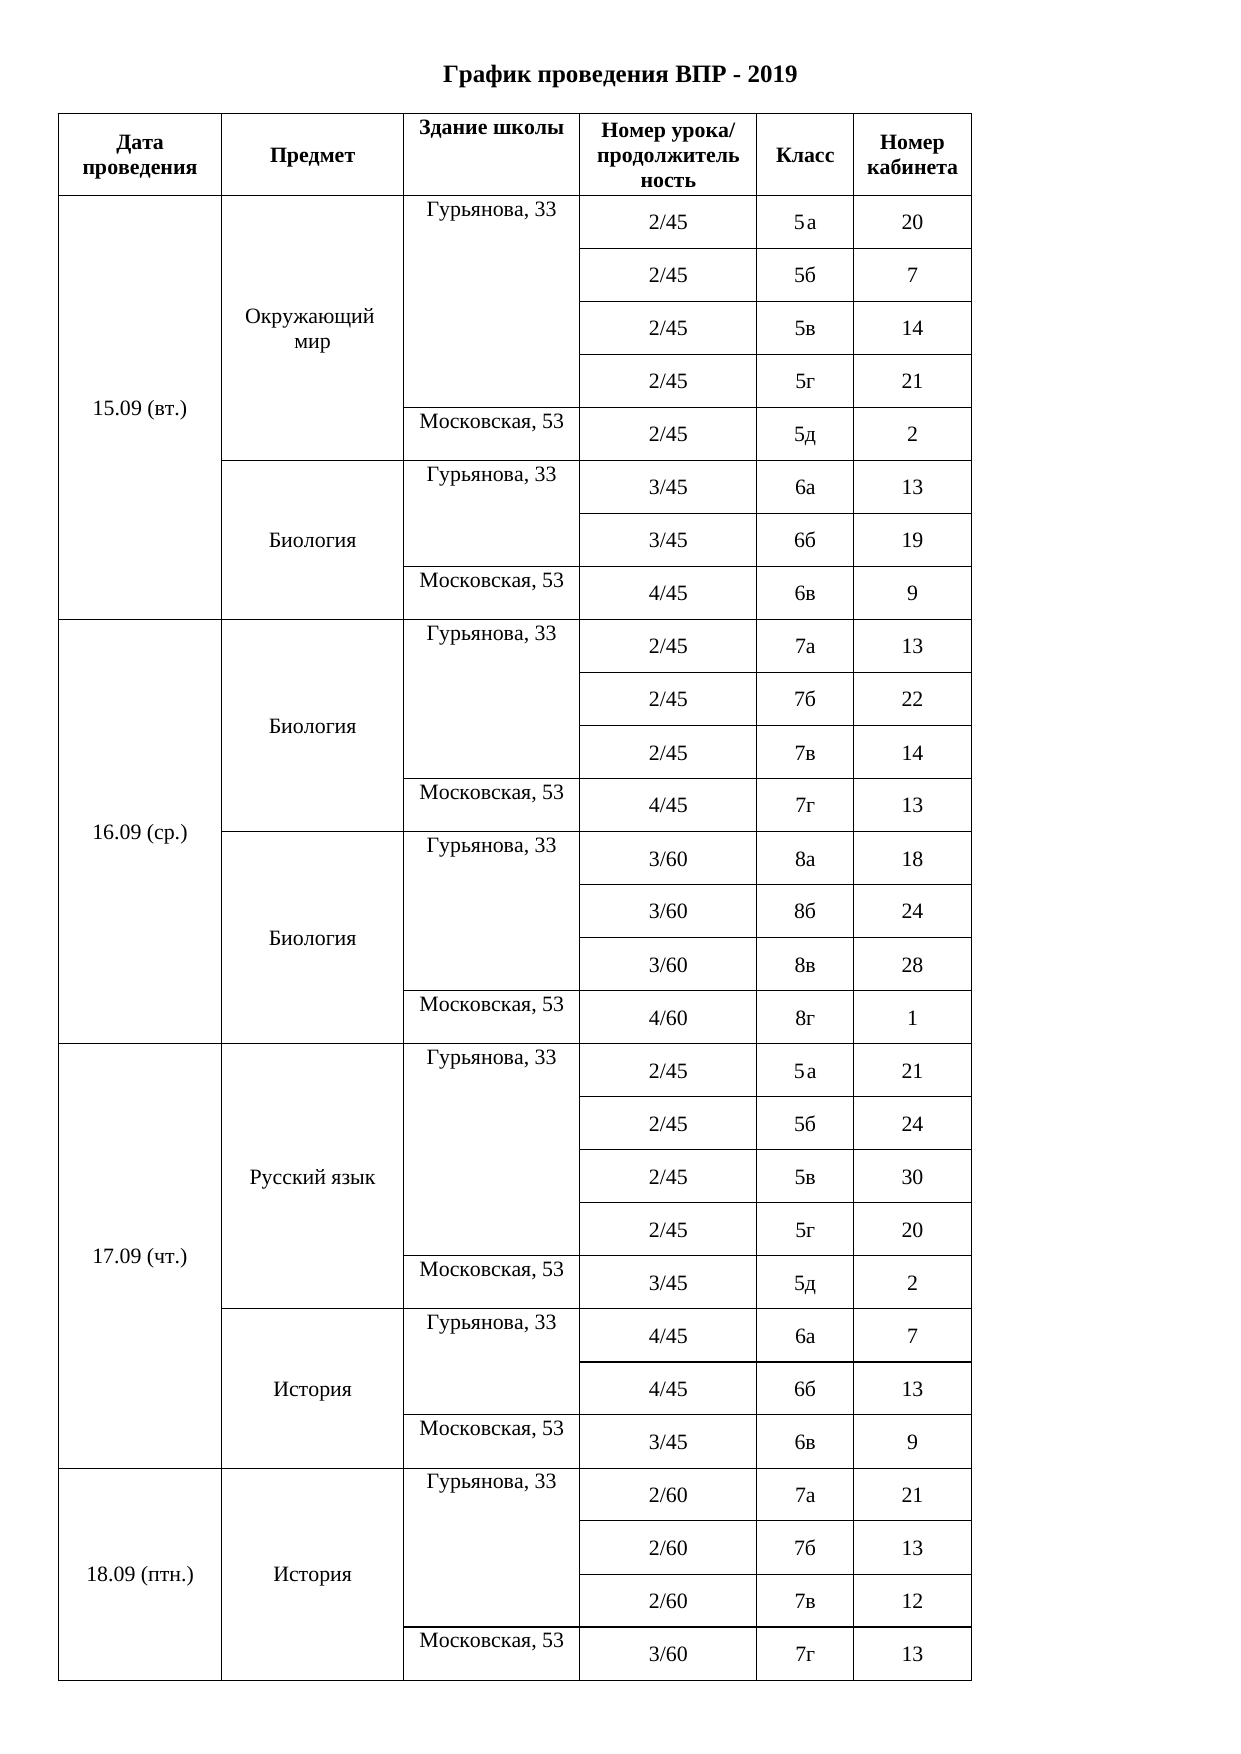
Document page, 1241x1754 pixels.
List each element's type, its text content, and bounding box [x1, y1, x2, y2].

table_cell 5а [757, 1044, 853, 1096]
table_header Номер урока/ продолжитель ность [580, 114, 756, 195]
table_cell 7а [757, 1469, 853, 1520]
table_cell Московская, 53 [404, 779, 579, 831]
table_cell 13 [854, 779, 971, 831]
table_cell 4/60 [580, 991, 756, 1043]
table_cell История [222, 1469, 403, 1679]
table_cell 4/45 [580, 1363, 756, 1414]
table_cell 3/45 [580, 461, 756, 513]
table_cell Гурьянова, 33 [404, 620, 579, 778]
table_cell 3/60 [580, 1628, 756, 1679]
table_cell 5б [757, 1097, 853, 1149]
table_cell Гурьянова, 33 [404, 1469, 579, 1626]
table_cell Биология [222, 620, 403, 831]
table_cell 17.09 (чт.) [59, 1044, 221, 1467]
table_cell Окружающий мир [222, 196, 403, 460]
table_cell 2/45 [580, 249, 756, 301]
table_cell 7в [757, 726, 853, 778]
table_cell 7б [757, 1521, 853, 1573]
table_cell 4/45 [580, 1309, 756, 1361]
table_cell 5г [757, 355, 853, 407]
table_cell 20 [854, 1203, 971, 1255]
table_cell 5г [757, 1203, 853, 1255]
table_cell 18.09 (птн.) [59, 1469, 221, 1679]
table_cell 3/60 [580, 885, 756, 937]
table_cell 16.09 (ср.) [59, 620, 221, 1043]
table_cell 3/45 [580, 1256, 756, 1308]
table_cell 5в [757, 1150, 853, 1202]
table_cell 28 [854, 938, 971, 990]
table_header Класс [757, 114, 853, 195]
table_cell История [222, 1309, 403, 1467]
table_cell 12 [854, 1575, 971, 1626]
table_cell 7 [854, 1309, 971, 1361]
table_cell 7 [854, 249, 971, 301]
table_cell Московская, 53 [404, 1628, 579, 1679]
table_cell Биология [222, 832, 403, 1043]
table_cell 7а [757, 620, 853, 672]
table_cell 13 [854, 1628, 971, 1679]
table_cell Московская, 53 [404, 408, 579, 460]
table_header Предмет [222, 114, 403, 195]
table_cell 2/45 [580, 1203, 756, 1255]
table_cell 8г [757, 991, 853, 1043]
table_cell 9 [854, 1415, 971, 1467]
table_cell 13 [854, 1521, 971, 1573]
table_cell Гурьянова, 33 [404, 461, 579, 566]
table_cell 18 [854, 832, 971, 884]
table_cell 24 [854, 1097, 971, 1149]
table_cell 2/45 [580, 196, 756, 248]
table_cell Московская, 53 [404, 567, 579, 619]
table_cell 3/60 [580, 832, 756, 884]
table_cell 8а [757, 832, 853, 884]
table_cell 19 [854, 514, 971, 566]
table_cell 2/45 [580, 1150, 756, 1202]
table_cell 1 [854, 991, 971, 1043]
table_cell 6в [757, 1415, 853, 1467]
table_cell 2/45 [580, 726, 756, 778]
table_cell Московская, 53 [404, 991, 579, 1043]
table_cell 7г [757, 779, 853, 831]
table_cell 14 [854, 726, 971, 778]
table_cell 5а [757, 196, 853, 248]
table_cell 2/60 [580, 1575, 756, 1626]
table_cell 2/45 [580, 408, 756, 460]
table_cell 2/45 [580, 302, 756, 354]
table_cell 7б [757, 673, 853, 725]
table_cell 24 [854, 885, 971, 937]
text График проведения ВПР - 2019 [59, 59, 1181, 88]
table_cell 15.09 (вт.) [59, 196, 221, 619]
table_cell Московская, 53 [404, 1256, 579, 1308]
table_cell 7г [757, 1628, 853, 1679]
table_cell 6а [757, 461, 853, 513]
table_cell 13 [854, 461, 971, 513]
table_cell 30 [854, 1150, 971, 1202]
table_cell 5д [757, 408, 853, 460]
table_cell 4/45 [580, 567, 756, 619]
table_cell 8в [757, 938, 853, 990]
table_cell 5д [757, 1256, 853, 1308]
table_cell 3/45 [580, 514, 756, 566]
table_cell 22 [854, 673, 971, 725]
table_cell 5в [757, 302, 853, 354]
table_cell 2/45 [580, 620, 756, 672]
table_cell 14 [854, 302, 971, 354]
table_cell 4/45 [580, 779, 756, 831]
table_cell 3/60 [580, 938, 756, 990]
table_cell 6в [757, 567, 853, 619]
table_cell 20 [854, 196, 971, 248]
table_header Дата проведения [59, 114, 221, 195]
table_cell 21 [854, 1469, 971, 1520]
table_cell 6б [757, 1363, 853, 1414]
table_cell 2/60 [580, 1521, 756, 1573]
table_cell 2 [854, 1256, 971, 1308]
table_cell 21 [854, 355, 971, 407]
table_cell 2 [854, 408, 971, 460]
table_cell 7в [757, 1575, 853, 1626]
table_header Здание школы [404, 114, 579, 195]
table_cell Гурьянова, 33 [404, 832, 579, 990]
table_cell 9 [854, 567, 971, 619]
table_cell 8б [757, 885, 853, 937]
table_cell 2/60 [580, 1469, 756, 1520]
table_cell 2/45 [580, 1097, 756, 1149]
table_cell Гурьянова, 33 [404, 1044, 579, 1255]
table_cell 13 [854, 620, 971, 672]
table_cell Биология [222, 461, 403, 619]
table_cell 3/45 [580, 1415, 756, 1467]
table_cell 13 [854, 1363, 971, 1414]
table_cell 2/45 [580, 673, 756, 725]
table_cell Гурьянова, 33 [404, 1309, 579, 1414]
table_cell Русский язык [222, 1044, 403, 1308]
table_cell Гурьянова, 33 [404, 196, 579, 407]
table_cell 2/45 [580, 355, 756, 407]
table_cell 6б [757, 514, 853, 566]
table_cell 5б [757, 249, 853, 301]
table_cell 21 [854, 1044, 971, 1096]
table_cell 2/45 [580, 1044, 756, 1096]
table_cell 6а [757, 1309, 853, 1361]
table_header Номер кабинета [854, 114, 971, 195]
table_cell Московская, 53 [404, 1415, 579, 1467]
